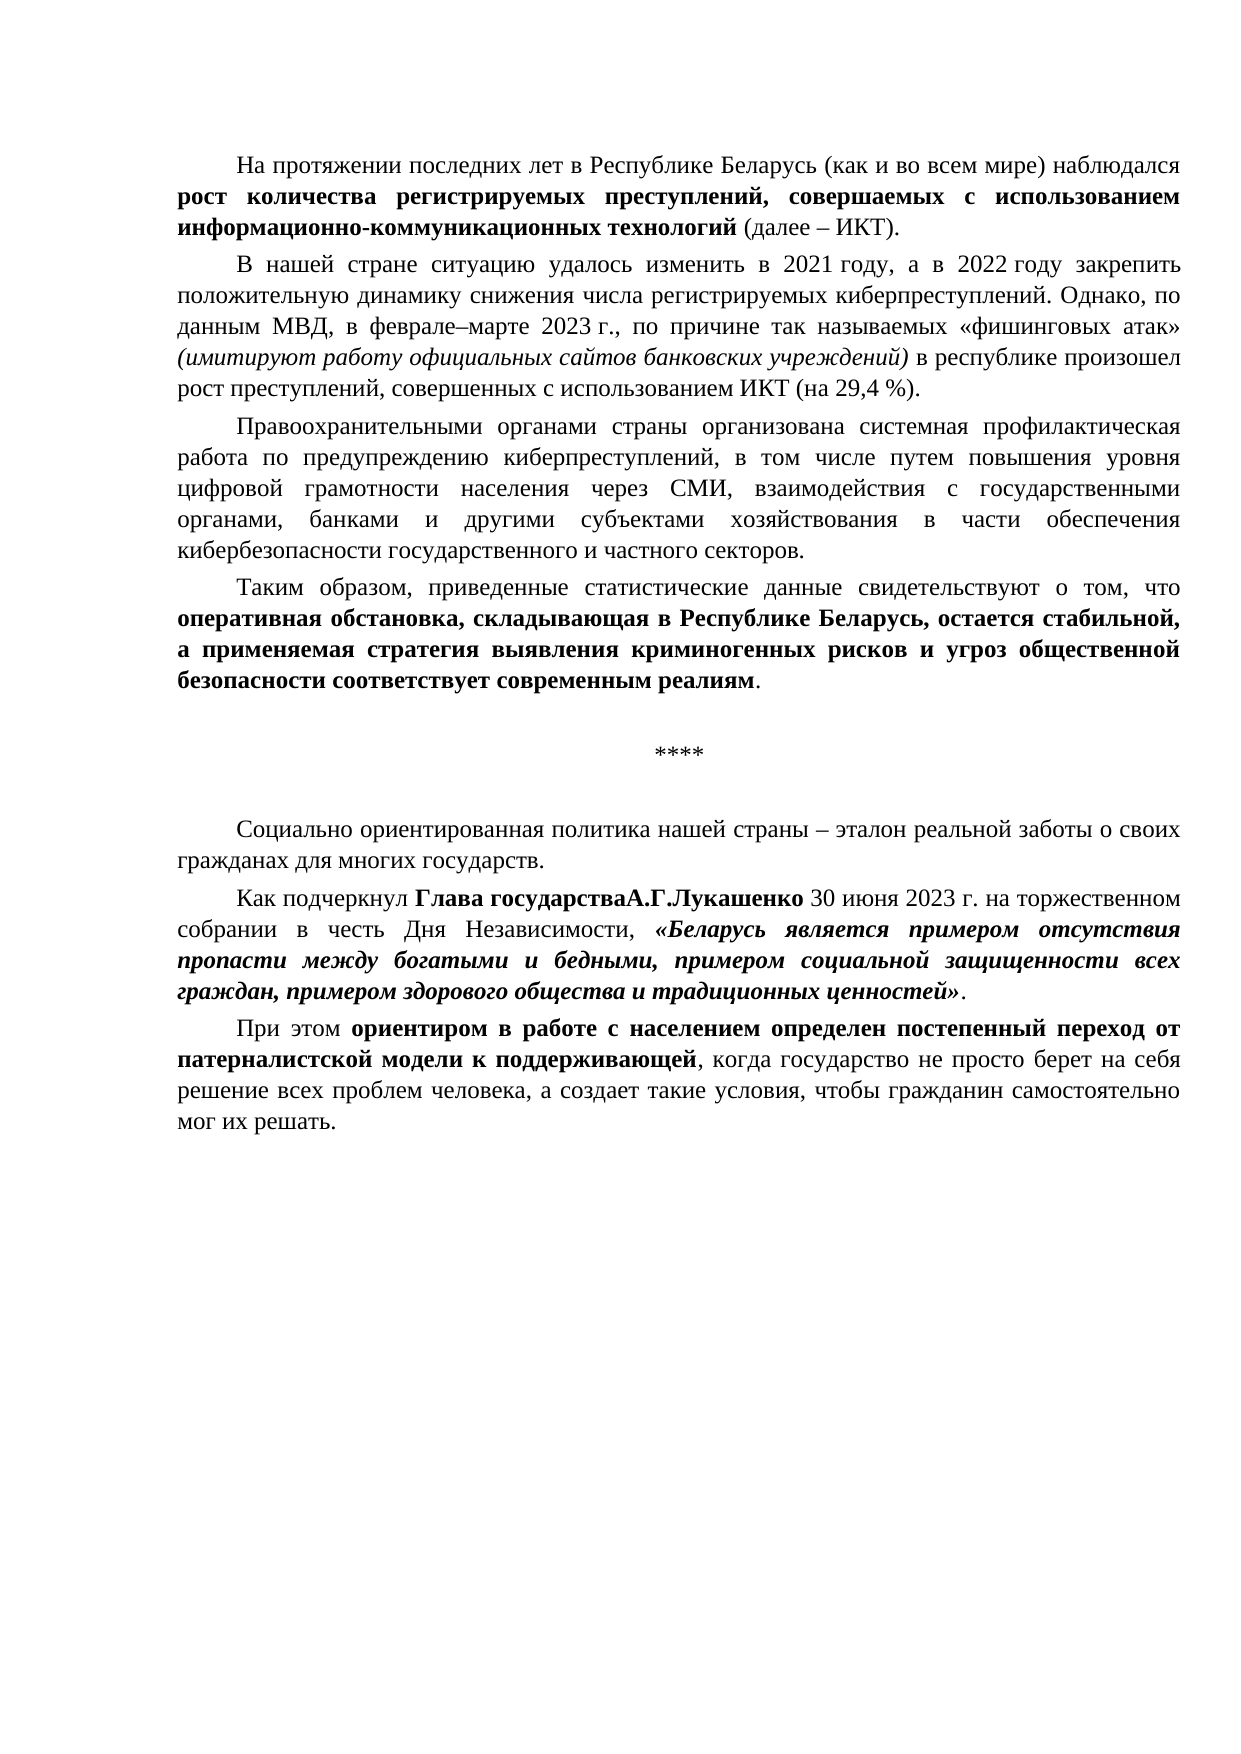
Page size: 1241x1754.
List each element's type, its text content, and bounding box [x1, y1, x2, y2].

text Правоохранительными органами страны организована системная профилактическая работа по предупреждению киберпреступлений, в том числе путем повышения уровня цифровой грамотности населения через СМИ, взаимодействия с государственными органами, банками и другими субъектами хозяйствования в части обеспечения кибербезопасности государственного и частного секторов. [177, 411, 1181, 564]
text В нашей стране ситуацию удалось изменить в 2021 году, а в 2022 году закрепить положительную динамику снижения числа регистрируемых киберпреступлений. Однако, по данным МВД, в феврале–марте 2023 г., по причине так называемых «фишинговых атак» (имитируют работу официальных сайтов банковских учреждений) в республике произошел рост преступлений, совершенных с использованием ИКТ (на 29,4 %). [177, 249, 1181, 402]
text Таким образом, приведенные статистические данные свидетельствуют о том, что оперативная обстановка, складывающая в Республике Беларусь, остается стабильной, а применяемая стратегия выявления криминогенных рисков и угроз общественной безопасности соответствует современным реалиям. [177, 572, 1181, 694]
text Социально ориентированная политика нашей страны – эталон реальной заботы о своих гражданах для многих государств. [177, 814, 1181, 874]
text При этом ориентиром в работе с населением определен постепенный переход от патерналистской модели к поддерживающей, когда государство не просто берет на себя решение всех проблем человека, а создает такие условия, чтобы гражданин самостоятельно мог их решать. [177, 1013, 1181, 1135]
text **** [177, 740, 1181, 769]
text На протяжении последних лет в Республике Беларусь (как и во всем мире) наблюдался рост количества регистрируемых преступлений, совершаемых с использованием информационно-коммуникационных технологий (далее – ИКТ). [177, 150, 1181, 241]
text Как подчеркнул Глава государстваА.Г.Лукашенко 30 июня 2023 г. на торжественном собрании в честь Дня Независимости, «Беларусь является примером отсутствия пропасти между богатыми и бедными, примером социальной защищенности всех граждан, примером здорового общества и традиционных ценностей». [177, 883, 1181, 1005]
